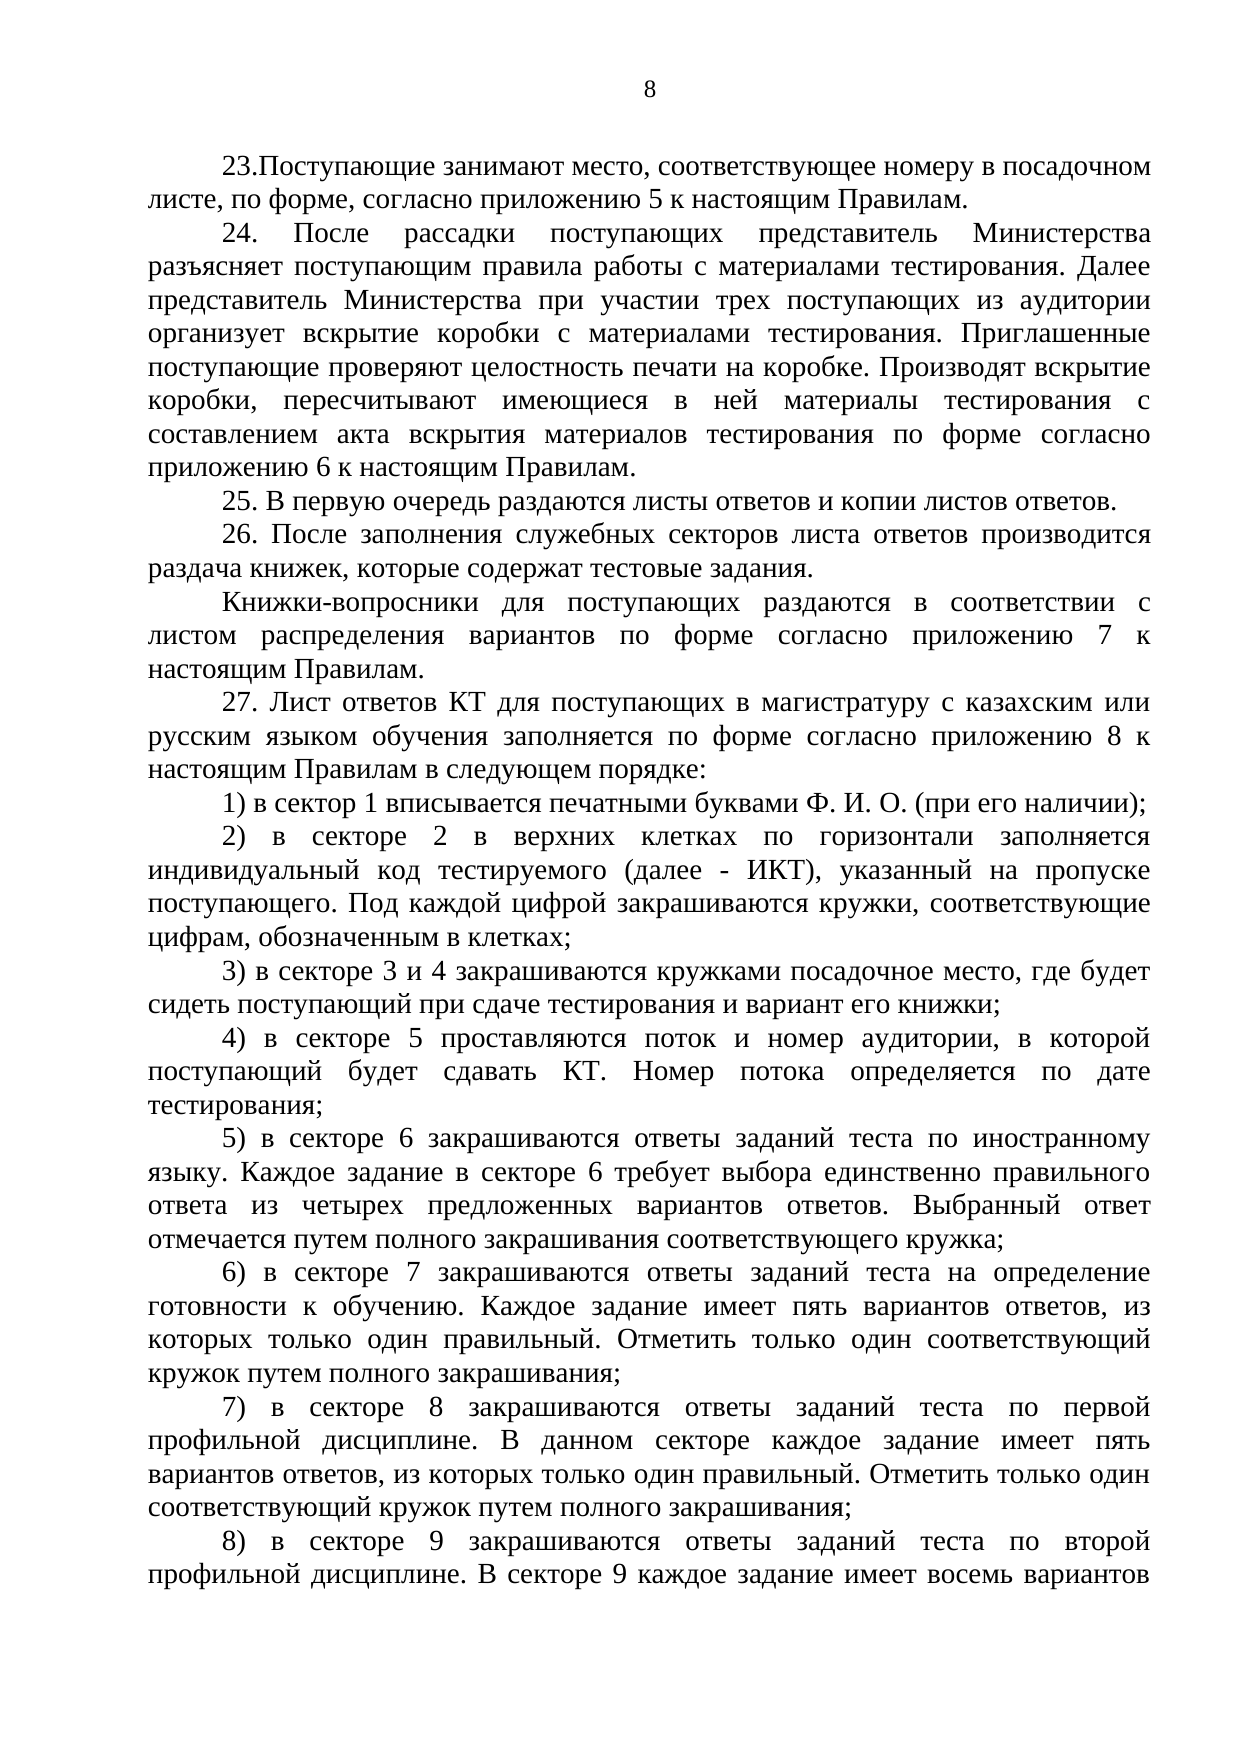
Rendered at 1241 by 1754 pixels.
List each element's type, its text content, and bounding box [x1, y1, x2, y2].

text 4) в секторе 5 проставляются поток и номер аудитории, в которой поступающий будет сдавать КТ. Номер потока определяется по дате тестирования; [148, 1020, 1152, 1120]
text 27. Лист ответов КТ для поступающих в магистратуру с казахским или русским языком обучения заполняется по форме согласно приложению 8 к настоящим Правилам в следующем порядке: [148, 684, 1152, 785]
text Книжки-вопросники для поступающих раздаются в соответствии с листом распределения вариантов по форме согласно приложению 7 к настоящим Правилам. [148, 584, 1152, 684]
text 1) в сектор 1 вписывается печатными буквами Ф. И. О. (при его наличии); [148, 785, 1152, 818]
text 5) в секторе 6 закрашиваются ответы заданий теста по иностранному языку. Каждое задание в секторе 6 требует выбора единственно правильного ответа из четырех предложенных вариантов ответов. Выбранный ответ отмечается путем полного закрашивания соответствующего кружка; [148, 1120, 1152, 1254]
text 24. После рассадки поступающих представитель Министерства разъясняет поступающим правила работы с материалами тестирования. Далее представитель Министерства при участии трех поступающих из аудитории организует вскрытие коробки с материалами тестирования. Приглашенные поступающие проверяют целостность печати на коробке. Производят вскрытие коробки, пересчитывают имеющиеся в ней материалы тестирования с составлением акта вскрытия материалов тестирования по форме согласно приложению 6 к настоящим Правилам. [148, 215, 1152, 483]
text 2) в секторе 2 в верхних клетках по горизонтали заполняется индивидуальный код тестируемого (далее - ИКТ), указанный на пропуске поступающего. Под каждой цифрой закрашиваются кружки, соответствующие цифрам, обозначенным в клетках; [148, 818, 1152, 953]
text 6) в секторе 7 закрашиваются ответы заданий теста на определение готовности к обучению. Каждое задание имеет пять вариантов ответов, из которых только один правильный. Отметить только один соответствующий кружок путем полного закрашивания; [148, 1254, 1152, 1389]
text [148, 1523, 1152, 1590]
text 25. В первую очередь раздаются листы ответов и копии листов ответов. [148, 483, 1152, 517]
text 23.Поступающие занимают место, соответствующее номеру в посадочном листе, по форме, согласно приложению 5 к настоящим Правилам. [148, 148, 1152, 215]
text 7) в секторе 8 закрашиваются ответы заданий теста по первой профильной дисциплине. В данном секторе каждое задание имеет пять вариантов ответов, из которых только один правильный. Отметить только один соответствующий кружок путем полного закрашивания; [148, 1389, 1152, 1523]
text 3) в секторе 3 и 4 закрашиваются кружками посадочное место, где будет сидеть поступающий при сдаче тестирования и вариант его книжки; [148, 953, 1152, 1020]
text 26. После заполнения служебных секторов листа ответов производится раздача книжек, которые содержат тестовые задания. [148, 517, 1152, 584]
